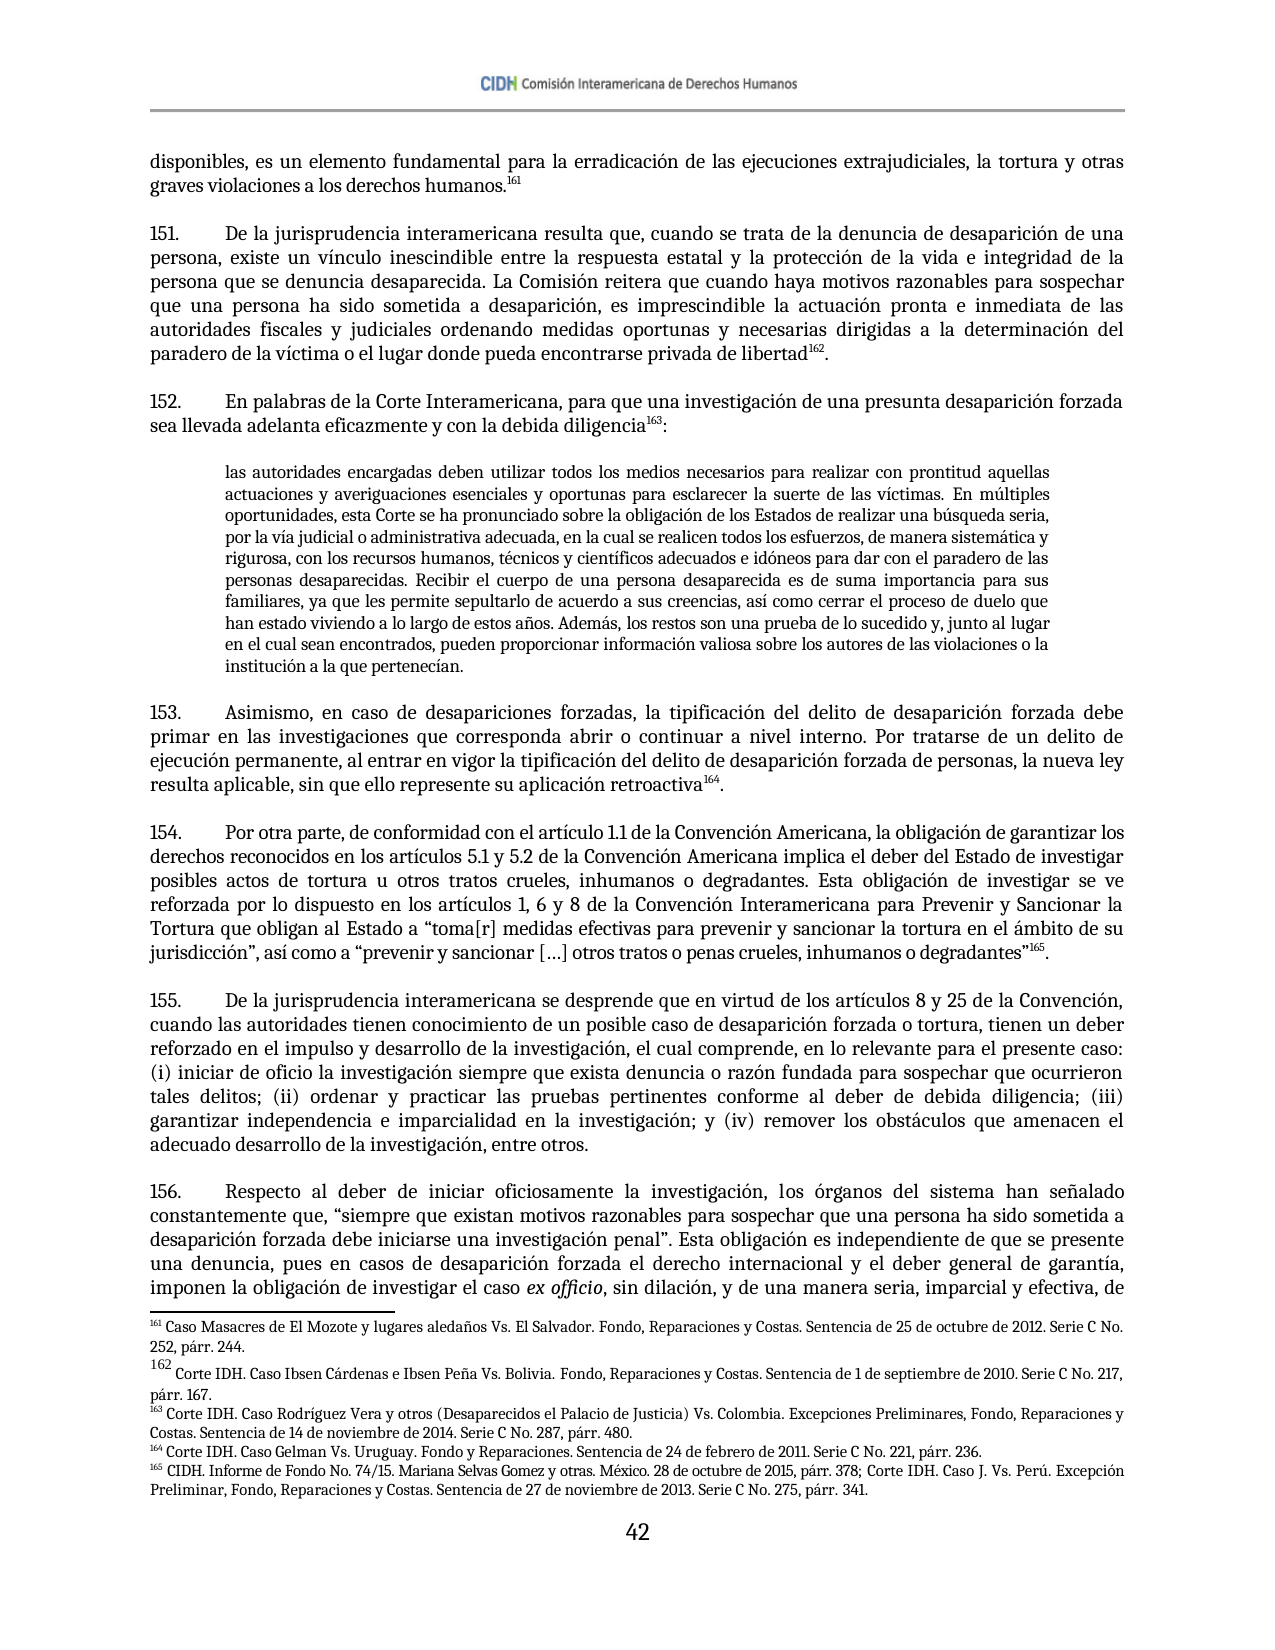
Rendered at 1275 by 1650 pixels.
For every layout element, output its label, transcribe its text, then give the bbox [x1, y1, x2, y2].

list Por otra parte, de conformidad con el artículo 1.1 de la Convención Americana, la obligación de garantizar los derechos reconocidos en los artículos 5.1 y 5.2 de la Convención Americana implica el deber del Estado de investigar posibles actos de tortura u otros tratos crueles, inhumanos o degradantes. Esta obligación de investigar se ve reforzada por lo dispuesto en los artículos 1, 6 y 8 de la Convención Interamericana para Prevenir y Sancionar la Tortura que obligan al Estado a “toma[r] medidas efectivas para prevenir y sancionar la tortura en el ámbito de su jurisdicción”, así como a “prevenir y sancionar […] otros tratos o penas crueles, inhumanos o degradantes”. [150, 821, 1125, 964]
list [150, 1180, 1125, 1300]
list De la jurisprudencia interamericana resulta que, cuando se trata de la denuncia de desaparición de una persona, existe un vínculo inescindible entre la respuesta estatal y la protección de la vida e integridad de la persona que se denuncia desaparecida. La Comisión reitera que cuando haya motivos razonables para sospechar que una persona ha sido sometida a desaparición, es imprescindible la actuación pronta e inmediata de las autoridades fiscales y judiciales ordenando medidas oportunas y necesarias dirigidas a la determinación del paradero de la víctima o el lugar donde pueda encontrarse privada de libertad. [150, 222, 1125, 366]
list En palabras de la Corte Interamericana, para que una investigación de una presunta desaparición forzada sea llevada adelanta eficazmente y con la debida diligencia: [150, 389, 1125, 437]
list Asimismo, en caso de desapariciones forzadas, la tipificación del delito de desaparición forzada debe primar en las investigaciones que corresponda abrir o continuar a nivel interno. Por tratarse de un delito de ejecución permanente, al entrar en vigor la tipificación del delito de desaparición forzada de personas, la nueva ley resulta aplicable, sin que ello represente su aplicación retroactiva. [150, 701, 1125, 797]
picture [475, 75, 800, 93]
list De la jurisprudencia interamericana se desprende que en virtud de los artículos 8 y 25 de la Convención, cuando las autoridades tienen conocimiento de un posible caso de desaparición forzada o tortura, tienen un deber reforzado en el impulso y desarrollo de la investigación, el cual comprende, en lo relevante para el presente caso: (i) iniciar de oficio la investigación siempre que exista denuncia o razón fundada para sospechar que ocurrieron tales delitos; (ii) ordenar y practicar las pruebas pertinentes conforme al deber de debida diligencia; (iii) garantizar independencia e imparcialidad en la investigación; y (iv) remover los obstáculos que amenacen el adecuado desarrollo de la investigación, entre otros. [150, 988, 1125, 1156]
list las autoridades encargadas deben utilizar todos los medios necesarios para realizar con prontitud aquellas actuaciones y averiguaciones esenciales y oportunas para esclarecer la suerte de las víctimas. En múltiples oportunidades, esta Corte se ha pronunciado sobre la obligación de los Estados de realizar una búsqueda seria, por la vía judicial o administrativa adecuada, en la cual se realicen todos los esfuerzos, de manera sistemática y rigurosa, con los recursos humanos, técnicos y científicos adecuados e idóneos para dar con el paradero de las personas desaparecidas. Recibir el cuerpo de una persona desaparecida es de suma importancia para sus familiares, ya que les permite sepultarlo de acuerdo a sus creencias, así como cerrar el proceso de duelo que han estado viviendo a lo largo de estos años. Además, los restos son una prueba de lo sucedido y, junto al lugar en el cual sean encontrados, pueden proporcionar información valiosa sobre los autores de las violaciones o la institución a la que pertenecían. [225, 461, 1050, 677]
